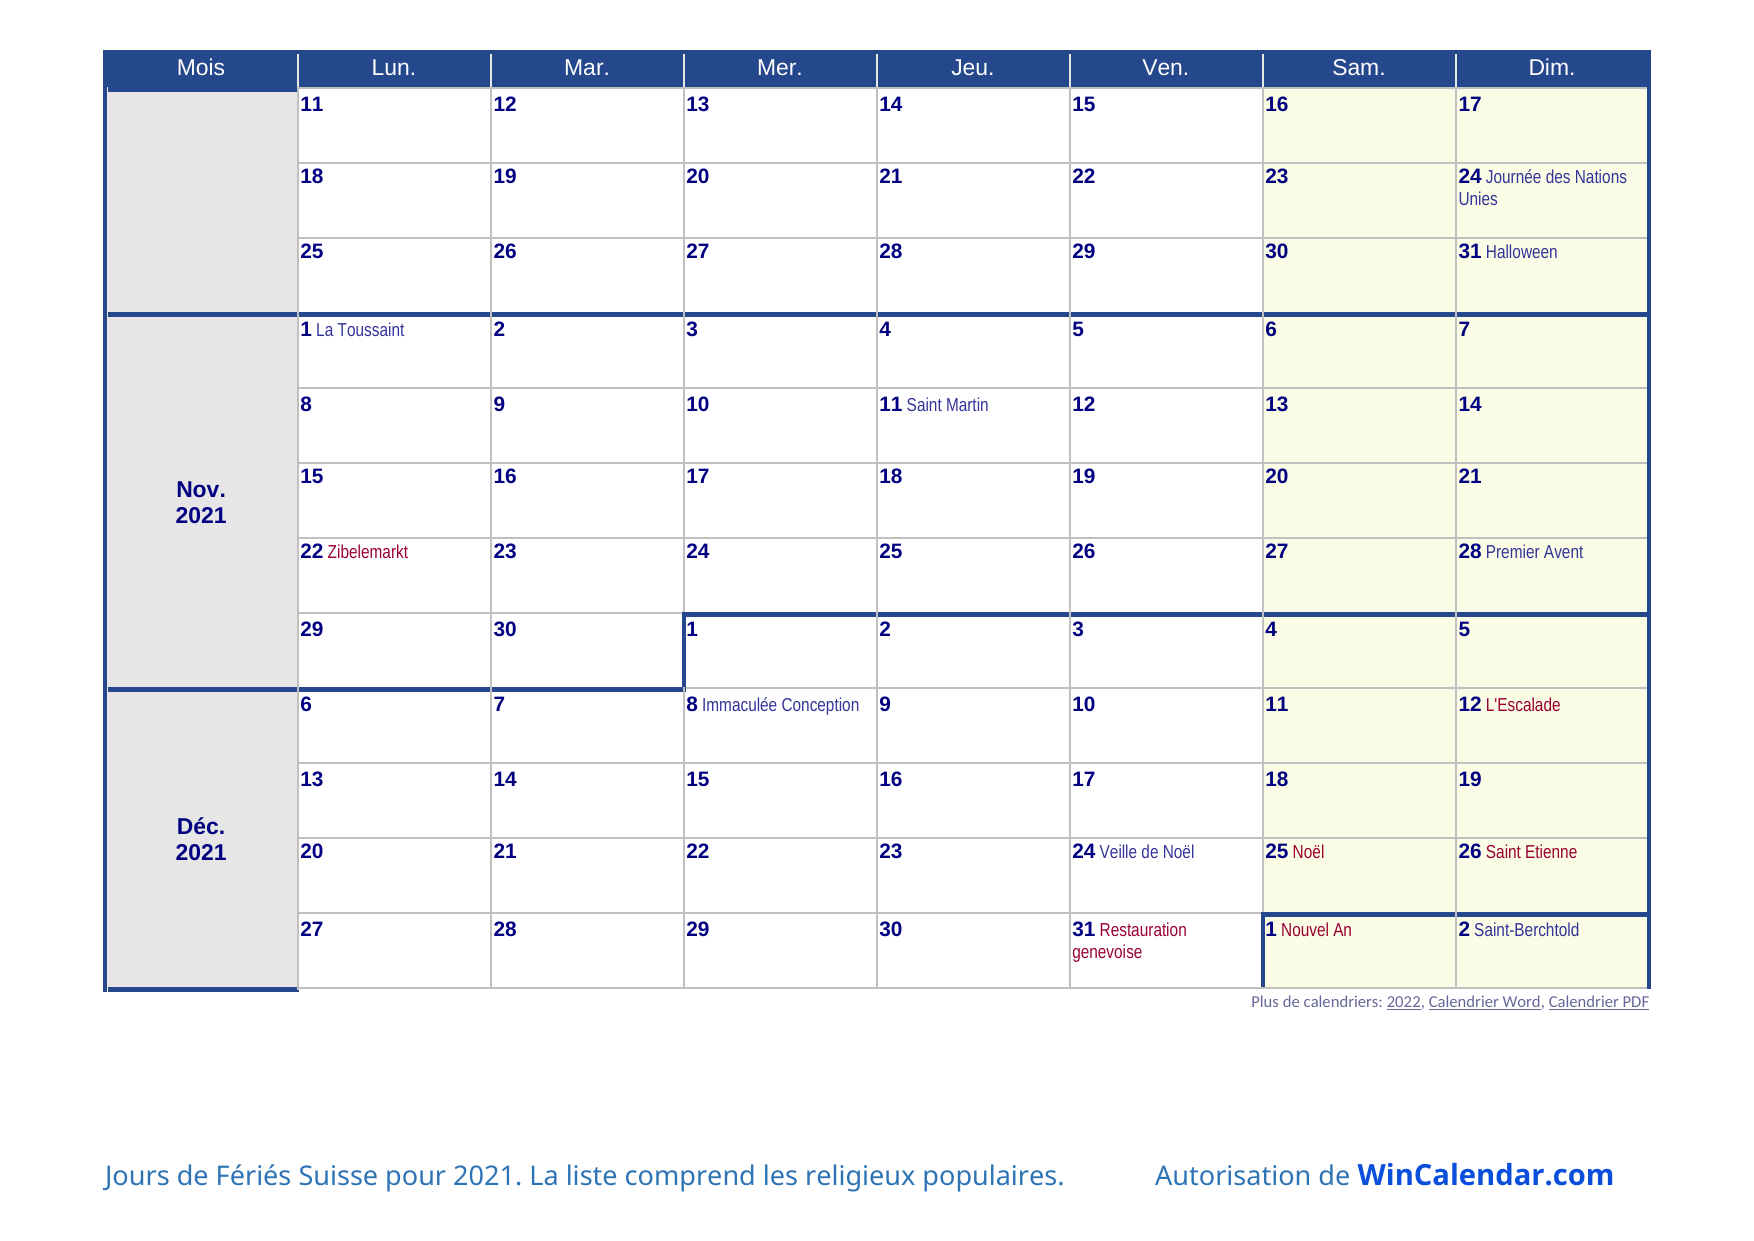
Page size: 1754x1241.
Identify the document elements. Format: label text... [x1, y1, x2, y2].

table_cell 2 Saint-Berchtold [1457, 917, 1647, 987]
subtitle Jours de Fériés Suisse pour 2021. La liste comprend les religieux populaires. Autorisation de WinCalendar.com [105, 1154, 1649, 1194]
table_cell 19 [492, 164, 683, 237]
table_cell 13 [299, 764, 490, 837]
table_cell 17 [685, 464, 876, 537]
table_cell 6 [1264, 317, 1455, 387]
table_cell 20 [685, 164, 876, 237]
table_cell 22 [685, 839, 876, 912]
table_cell 5 [1457, 617, 1647, 687]
table_cell 15 [1071, 89, 1262, 162]
table_cell 26 [1071, 539, 1262, 612]
table_cell 23 [492, 539, 683, 612]
table_header Mar. [492, 54, 683, 87]
table_cell 14 [878, 89, 1069, 162]
table_cell 1 La Toussaint [299, 317, 490, 387]
table_cell 2 [492, 317, 683, 387]
table_header Dim. [1457, 54, 1647, 87]
table_cell 2 [878, 617, 1069, 687]
table_cell 30 [878, 914, 1069, 987]
table_cell 14 [1457, 389, 1647, 462]
table_cell 29 [685, 914, 876, 987]
table_cell 9 [878, 689, 1069, 762]
table_cell 28 [492, 914, 683, 987]
table_cell 25 [299, 239, 490, 312]
table_cell 31 Restauration genevoise [1071, 914, 1261, 987]
table_cell 13 [685, 89, 876, 162]
table_cell 11 [1264, 689, 1455, 762]
table_cell 20 [1264, 464, 1455, 537]
table_cell 19 [1071, 464, 1262, 537]
table_cell 21 [492, 839, 683, 912]
table_cell 13 [1264, 389, 1455, 462]
table_cell 26 Saint Etienne [1457, 839, 1647, 912]
table_cell 31 Halloween [1457, 239, 1647, 312]
table_cell 24 [685, 539, 876, 612]
table_cell 8 Immaculée Conception [685, 689, 876, 762]
table_cell Oct. 2021 [107, 88, 297, 312]
table_header Lun. [299, 54, 490, 87]
table_cell 1 [686, 617, 876, 687]
table_cell 21 [1457, 464, 1647, 537]
table_cell 26 [492, 239, 683, 312]
table_cell 16 [492, 464, 683, 537]
table_header Sam. [1264, 54, 1455, 87]
table_cell 15 [299, 464, 490, 537]
table_cell Nov. 2021 [107, 313, 297, 687]
table_cell 4 [878, 317, 1069, 387]
table_cell 20 [299, 839, 490, 912]
table_cell 19 [1457, 764, 1647, 837]
table_cell 27 [299, 914, 490, 987]
table_cell 10 [685, 389, 876, 462]
table_cell 25 Noël [1264, 839, 1455, 912]
table_header Mer. [685, 54, 876, 87]
table_cell 22 [1071, 164, 1262, 237]
table_cell 25 [878, 539, 1069, 612]
table_cell 17 [1457, 89, 1647, 162]
table_cell 18 [1264, 764, 1455, 837]
table_cell 12 [492, 89, 683, 162]
table_cell 21 [878, 164, 1069, 237]
table_cell 11 [299, 89, 490, 162]
table_cell 22 Zibelemarkt [299, 539, 490, 612]
table_cell 29 [299, 614, 490, 687]
table_cell 29 [1071, 239, 1262, 312]
table_header Ven. [1071, 54, 1262, 87]
table_cell 18 [299, 164, 490, 237]
table_cell 12 [1071, 389, 1262, 462]
table_cell 23 [1264, 164, 1455, 237]
table_cell 7 [1457, 317, 1647, 387]
table_cell Déc. 2021 [107, 688, 297, 987]
table_cell 17 [1071, 764, 1262, 837]
table_cell 28 [878, 239, 1069, 312]
table_cell 30 [1264, 239, 1455, 312]
table_cell 7 [492, 692, 683, 762]
table_cell 23 [878, 839, 1069, 912]
table_cell 16 [1264, 89, 1455, 162]
table_cell 12 L'Escalade [1457, 689, 1647, 762]
table_cell 24 Veille de Noël [1071, 839, 1262, 912]
table_cell 18 [878, 464, 1069, 537]
table_cell 30 [492, 614, 682, 687]
table_cell 10 [1071, 689, 1262, 762]
table_cell 3 [1071, 617, 1262, 687]
text Plus de calendriers: 2022, Calendrier Word, Calendrier PDF [105, 992, 1649, 1012]
table_cell 24 Journée des Nations Unies [1457, 164, 1647, 237]
table_cell 11 Saint Martin [878, 389, 1069, 462]
table_cell 8 [299, 389, 490, 462]
table_cell 6 [299, 692, 490, 762]
table_cell 27 [685, 239, 876, 312]
table_cell 4 [1264, 617, 1455, 687]
table_cell 27 [1264, 539, 1455, 612]
table_cell 5 [1071, 317, 1262, 387]
table_cell 16 [878, 764, 1069, 837]
table_header Mois [107, 54, 297, 87]
table_cell 28 Premier Avent [1457, 539, 1647, 612]
table_cell 1 Nouvel An [1265, 917, 1455, 987]
table_cell 3 [685, 317, 876, 387]
table_cell 15 [685, 764, 876, 837]
table_cell 9 [492, 389, 683, 462]
table_cell 14 [492, 764, 683, 837]
table_header Jeu. [878, 54, 1069, 87]
